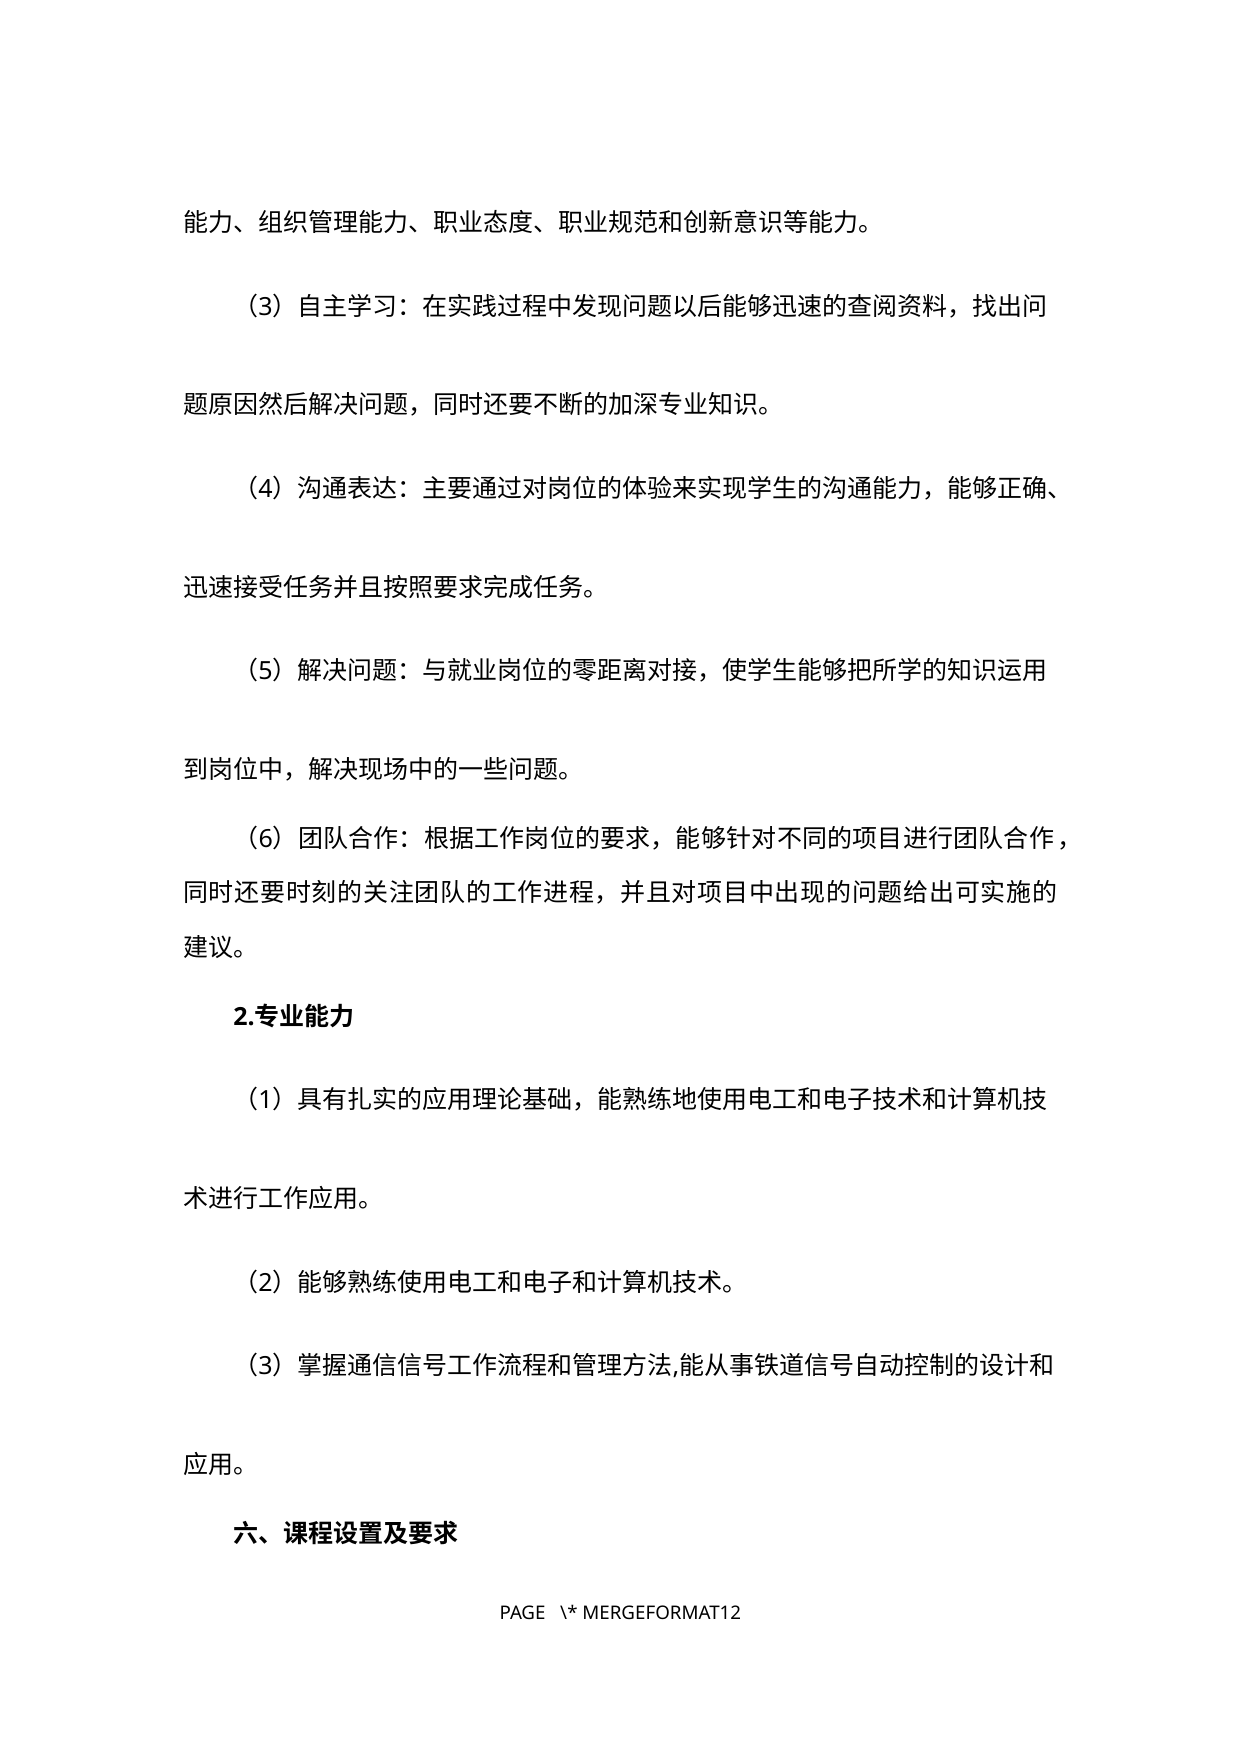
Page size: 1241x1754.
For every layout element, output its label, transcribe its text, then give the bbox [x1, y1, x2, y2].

text （2）能够熟练使用电工和电子和计算机技术。 [183, 1247, 1057, 1313]
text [183, 188, 1057, 253]
text （4）沟通表达：主要通过对岗位的体验来实现学生的沟通能力，能够正确、迅速接受任务并且按照要求完成任务。 [183, 454, 1057, 618]
text （5）解决问题：与就业岗位的零距离对接，使学生能够把所学的知识运用到岗位中，解决现场中的一些问题。 [183, 636, 1057, 800]
text （3）自主学习：在实践过程中发现问题以后能够迅速的查阅资料，找出问题原因然后解决问题，同时还要不断的加深专业知识。 [183, 272, 1057, 436]
text （3）掌握通信信号工作流程和管理方法,能从事铁道信号自动控制的设计和应用。 [183, 1331, 1057, 1495]
text （6）团队合作：根据工作岗位的要求，能够针对不同的项目进行团队合作，同时还要时刻的关注团队的工作进程，并且对项目中出现的问题给出可实施的建议。 [183, 818, 1057, 963]
text 2.专业能力 [183, 981, 1057, 1047]
text （1）具有扎实的应用理论基础，能熟练地使用电工和电子技术和计算机技术进行工作应用。 [183, 1065, 1057, 1229]
text 六、课程设置及要求 [183, 1513, 1057, 1549]
